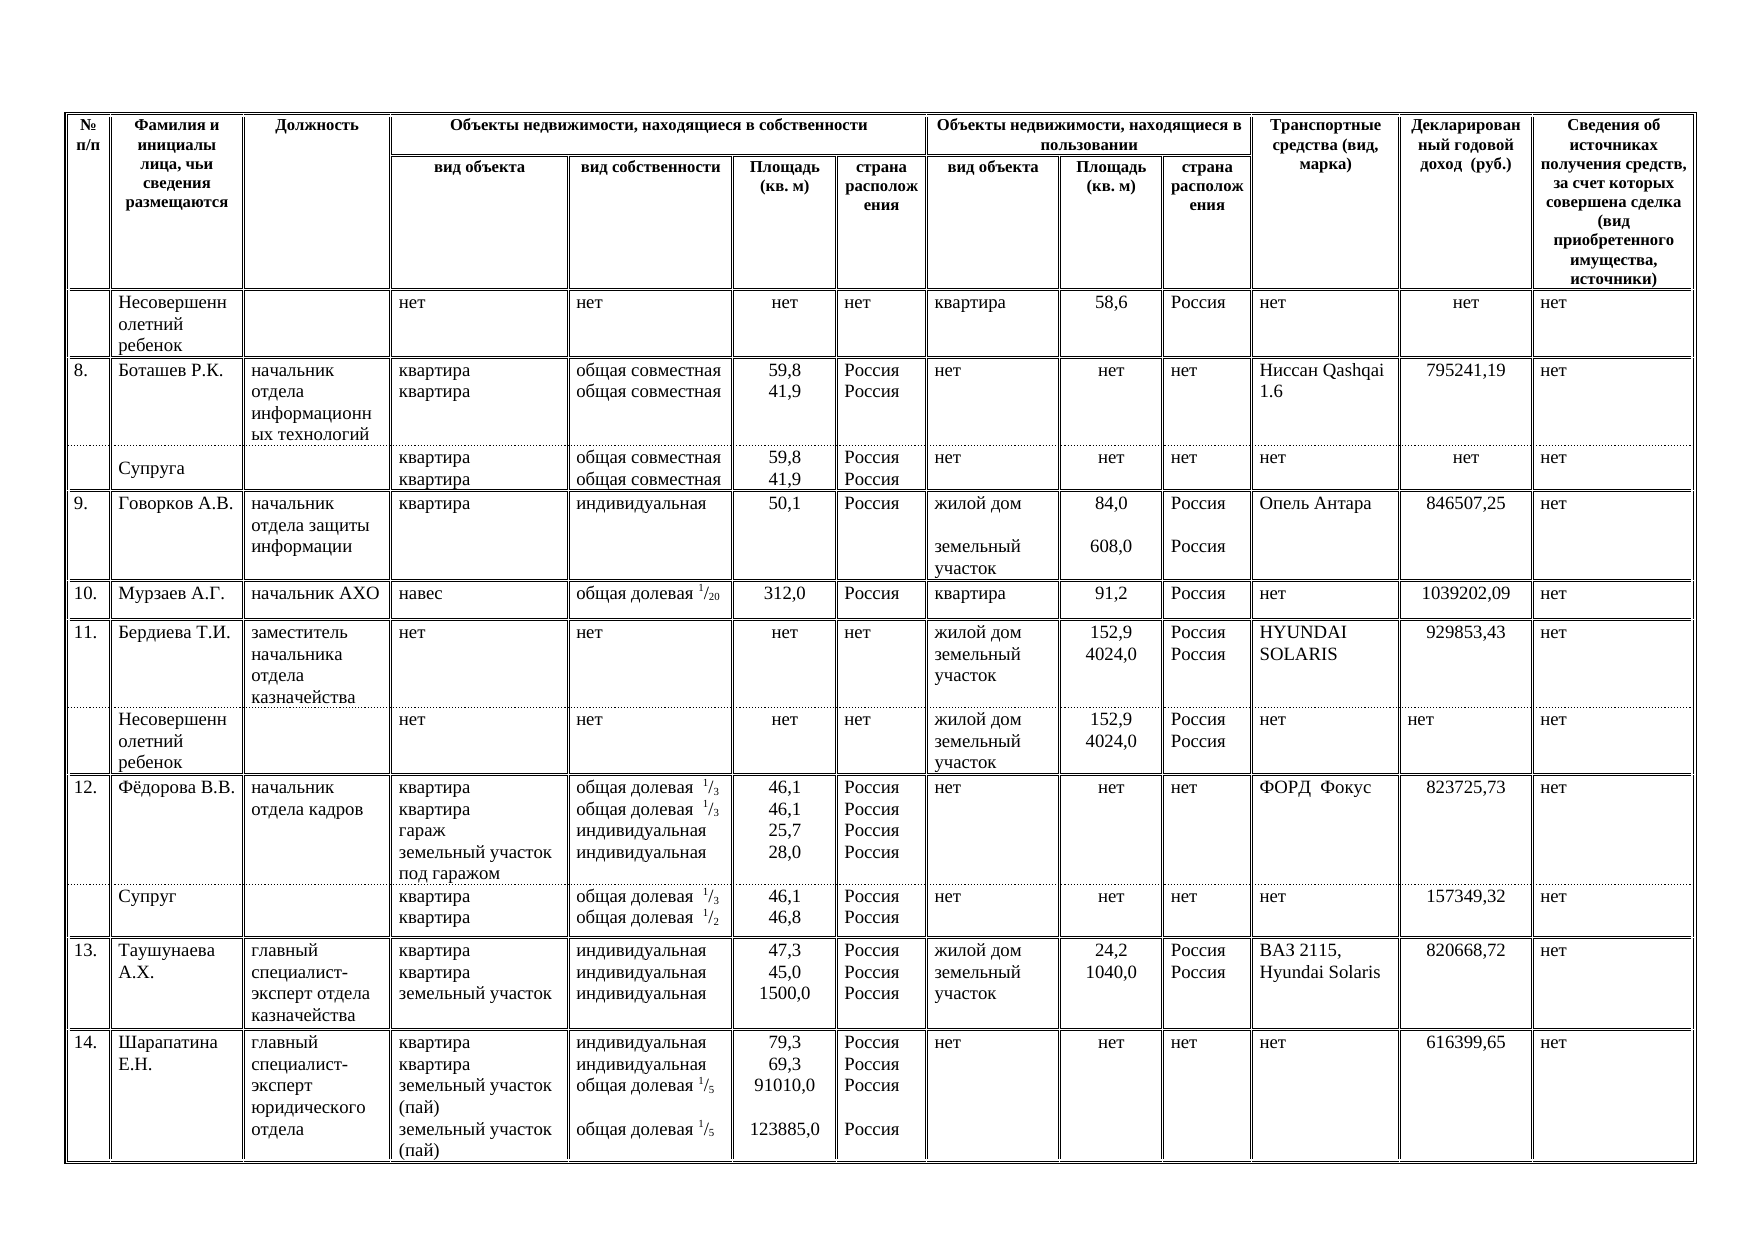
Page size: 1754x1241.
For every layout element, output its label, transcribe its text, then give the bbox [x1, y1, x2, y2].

table_cell нет [1532, 773, 1695, 884]
table_cell [68, 154, 109, 288]
table_cell начальник отдела информационных технологий [245, 359, 389, 445]
table_cell нет [1532, 1028, 1695, 1161]
table_cell начальник АХО [245, 582, 389, 618]
table_cell нет [734, 621, 835, 707]
table_cell Супруг [112, 884, 242, 936]
table_cell заместитель начальника отдела казначейства [245, 621, 389, 707]
table_cell Россия [838, 582, 925, 618]
table_cell нет [1164, 445, 1250, 489]
table_cell жилой дом земельный участок [928, 939, 1058, 1028]
table_cell нет [392, 621, 567, 707]
table_cell нет [1534, 288, 1693, 356]
table_cell индивидуальная [570, 492, 731, 578]
table_cell нет [570, 707, 731, 773]
table_header Объекты недвижимости, находящиеся в собственности [391, 115, 926, 153]
table_cell 11. [66, 618, 110, 707]
table_cell жилой дом земельный участок [928, 621, 1058, 707]
table_cell нет [1534, 707, 1693, 773]
table_cell [245, 445, 389, 489]
table_cell вид объекта [392, 157, 567, 288]
table_cell 24,2 1040,0 [1061, 939, 1161, 1028]
table_header Фамилия и инициалы лица, чьи сведения размещаются [110, 115, 243, 288]
table_cell 14. [66, 1028, 110, 1161]
table_cell нет [1253, 707, 1398, 773]
table_cell [245, 707, 389, 773]
table_cell Россия Россия Россия Россия [836, 1031, 926, 1161]
table_cell [245, 291, 389, 356]
table_cell нет [1061, 359, 1161, 445]
table_cell общая долевая 1/20 [570, 582, 731, 618]
table_cell [68, 288, 109, 356]
table_header Объекты недвижимости, находящиеся в пользовании [926, 113, 1252, 153]
table_cell Площадь (кв. м) [1061, 157, 1161, 288]
table_cell 58,6 [1061, 291, 1161, 356]
table_cell 823725,73 [1401, 776, 1531, 884]
table_cell нет [1164, 359, 1250, 445]
table_cell 157349,32 [1401, 884, 1531, 936]
table_cell Фёдорова В.В. [112, 776, 242, 884]
table_cell Россия Россия [1164, 621, 1250, 707]
table_header Транспортные средства (вид, марка) [1252, 115, 1399, 288]
table_cell нет [570, 621, 731, 707]
table_cell Мурзаев А.Г. [112, 582, 242, 618]
table_cell нет [838, 621, 925, 707]
table_cell Ниссан Qashqai 1.6 [1253, 359, 1398, 445]
table_header Должность [243, 113, 391, 288]
table_cell страна расположения [838, 157, 925, 288]
table_cell нет [838, 291, 925, 356]
table_cell 795241,19 [1401, 359, 1531, 445]
table_cell квартира [928, 582, 1058, 618]
table_cell 1039202,09 [1401, 582, 1531, 618]
table_cell нет [1253, 884, 1398, 936]
table_cell 152,9 4024,0 [1061, 621, 1161, 707]
table_cell жилой дом земельный участок [928, 492, 1058, 578]
table_cell Россия Россия Россия [838, 939, 925, 1028]
table_cell нет [392, 291, 567, 356]
table_cell нет [1401, 707, 1531, 773]
table_cell 91,2 [1061, 582, 1161, 618]
table_cell нет [1401, 291, 1531, 356]
table_cell Россия Россия [1164, 939, 1250, 1028]
table_cell нет [734, 291, 835, 356]
table_cell нет [838, 707, 925, 773]
table_cell Несовершеннолетний ребенок [112, 707, 242, 773]
table_cell Бердиева Т.И. [112, 621, 242, 707]
table_cell общая совместная общая совместная [570, 359, 731, 445]
table_cell Супруга [112, 445, 242, 489]
table_cell 50,1 [734, 492, 835, 578]
table_cell нет [928, 884, 1058, 936]
table_cell нет [734, 707, 835, 773]
table_cell 152,9 4024,0 [1061, 707, 1161, 773]
table_cell 616399,65 [1399, 1031, 1532, 1161]
table_cell квартира квартира земельный участок [392, 939, 567, 1028]
table_cell 59,8 41,9 [734, 359, 835, 445]
table_cell 820668,72 [1401, 939, 1531, 1028]
table_header Сведения об источниках получения средств, за счет которых совершена сделка (вид приобретенного имущества, источники) [1532, 115, 1693, 288]
table_cell нет [1252, 1031, 1399, 1161]
table_cell главный специалист-эксперт юридического отдела [243, 1028, 391, 1161]
table_cell 929853,43 [1401, 621, 1531, 707]
table_cell квартира квартира гараж земельный участок под гаражом [392, 776, 567, 884]
table_cell HYUNDAI SOLARIS [1253, 621, 1398, 707]
table_cell нет [1534, 356, 1693, 445]
table_cell нет [1534, 445, 1693, 489]
table_cell 846507,25 [1401, 492, 1531, 578]
table_cell квартира [928, 291, 1058, 356]
table_cell [68, 445, 109, 489]
table_cell вид объекта [928, 157, 1058, 288]
table_cell нет [926, 1031, 1059, 1161]
table_cell страна расположения [1164, 157, 1250, 288]
table_cell квартира квартира [392, 359, 567, 445]
table_cell квартира квартира [392, 445, 567, 489]
table_header № п/п [68, 115, 110, 153]
table_cell начальник отдела кадров [245, 776, 389, 884]
table_cell 59,8 41,9 [734, 445, 835, 489]
table_cell Говорков А.В. [112, 492, 242, 578]
table_cell нет [1253, 291, 1398, 356]
table_cell Россия Россия [1164, 707, 1250, 773]
table_cell нет [570, 291, 731, 356]
table_cell Россия Россия [838, 445, 925, 489]
table_cell 47,3 45,0 1500,0 [734, 939, 835, 1028]
table_cell нет [1061, 445, 1161, 489]
table_header Декларированный годовой доход (руб.) [1399, 115, 1532, 288]
table_cell нет [1059, 1028, 1163, 1161]
table_cell Россия Россия [838, 359, 925, 445]
table_cell нет [1253, 582, 1398, 618]
table_cell нет [392, 707, 567, 773]
table_cell нет [1534, 579, 1693, 618]
table_cell нет [1401, 445, 1531, 489]
table_cell Россия [1164, 582, 1250, 618]
table_cell Опель Антара [1253, 492, 1398, 578]
table_cell нет [1534, 884, 1693, 936]
table_cell Шарапатина Е.Н. [110, 1031, 243, 1161]
table_cell [68, 707, 109, 773]
table_cell Площадь (кв. м) [734, 157, 835, 288]
table_cell нет [928, 445, 1058, 489]
table_cell Несовершеннолетний ребенок [112, 291, 242, 356]
table_cell 84,0 608,0 [1061, 492, 1161, 578]
table_cell жилой дом земельный участок [928, 707, 1058, 773]
table_cell ВАЗ 2115, Hyundai Solaris [1253, 939, 1398, 1028]
table_cell нет [1164, 776, 1250, 884]
table_cell квартира квартира земельный участок (пай) земельный участок (пай) [391, 1031, 568, 1161]
table_cell [245, 884, 389, 936]
table_cell индивидуальная индивидуальная индивидуальная [570, 939, 731, 1028]
table_cell нет [1164, 884, 1250, 936]
table_cell Боташев Р.К. [112, 359, 242, 445]
table_cell вид собственности [570, 157, 731, 288]
table_cell нет [1061, 884, 1161, 936]
table_cell 13. [66, 936, 110, 1028]
table_cell 46,1 46,1 25,7 28,0 [734, 776, 835, 884]
table_cell нет [928, 776, 1058, 884]
table_cell навес [392, 582, 567, 618]
table_cell 46,1 46,8 [734, 884, 835, 936]
table_cell Россия Россия [1164, 492, 1250, 578]
table_cell индивидуальная индивидуальная общая долевая 1/5 общая долевая 1/5 [568, 1028, 733, 1161]
table_cell квартира [392, 492, 567, 578]
table_cell общая совместная общая совместная [570, 445, 731, 489]
table_cell Россия [838, 492, 925, 578]
table_cell 10. [68, 579, 109, 618]
table_cell Россия Россия Россия Россия [838, 776, 925, 884]
table_cell 8. [68, 356, 109, 445]
table_cell нет [1061, 776, 1161, 884]
table_cell начальник отдела защиты информации [245, 492, 389, 578]
table_cell нет [1163, 1028, 1252, 1161]
table_cell нет [1532, 936, 1695, 1028]
table_cell 79,3 69,3 91010,0 123885,0 [733, 1031, 836, 1161]
table_cell 12. [66, 773, 110, 884]
table_cell общая долевая 1/3 общая долевая 1/3 индивидуальная индивидуальная [570, 776, 731, 884]
table_cell [68, 884, 109, 936]
table_cell Россия [1164, 291, 1250, 356]
table_cell ФОРД Фокус [1253, 776, 1398, 884]
table_cell общая долевая 1/3 общая долевая 1/2 [570, 884, 731, 936]
table_cell Таушунаева А.Х. [112, 939, 242, 1028]
table_cell нет [1532, 618, 1695, 707]
table_cell 312,0 [734, 582, 835, 618]
table_cell квартира квартира [392, 884, 567, 936]
table_cell нет [1532, 489, 1695, 578]
table_cell нет [1253, 445, 1398, 489]
table_cell нет [928, 359, 1058, 445]
table_cell 9. [66, 489, 110, 578]
table_cell главный специалист-эксперт отдела казначейства [245, 939, 389, 1028]
table_cell Россия Россия [838, 884, 925, 936]
